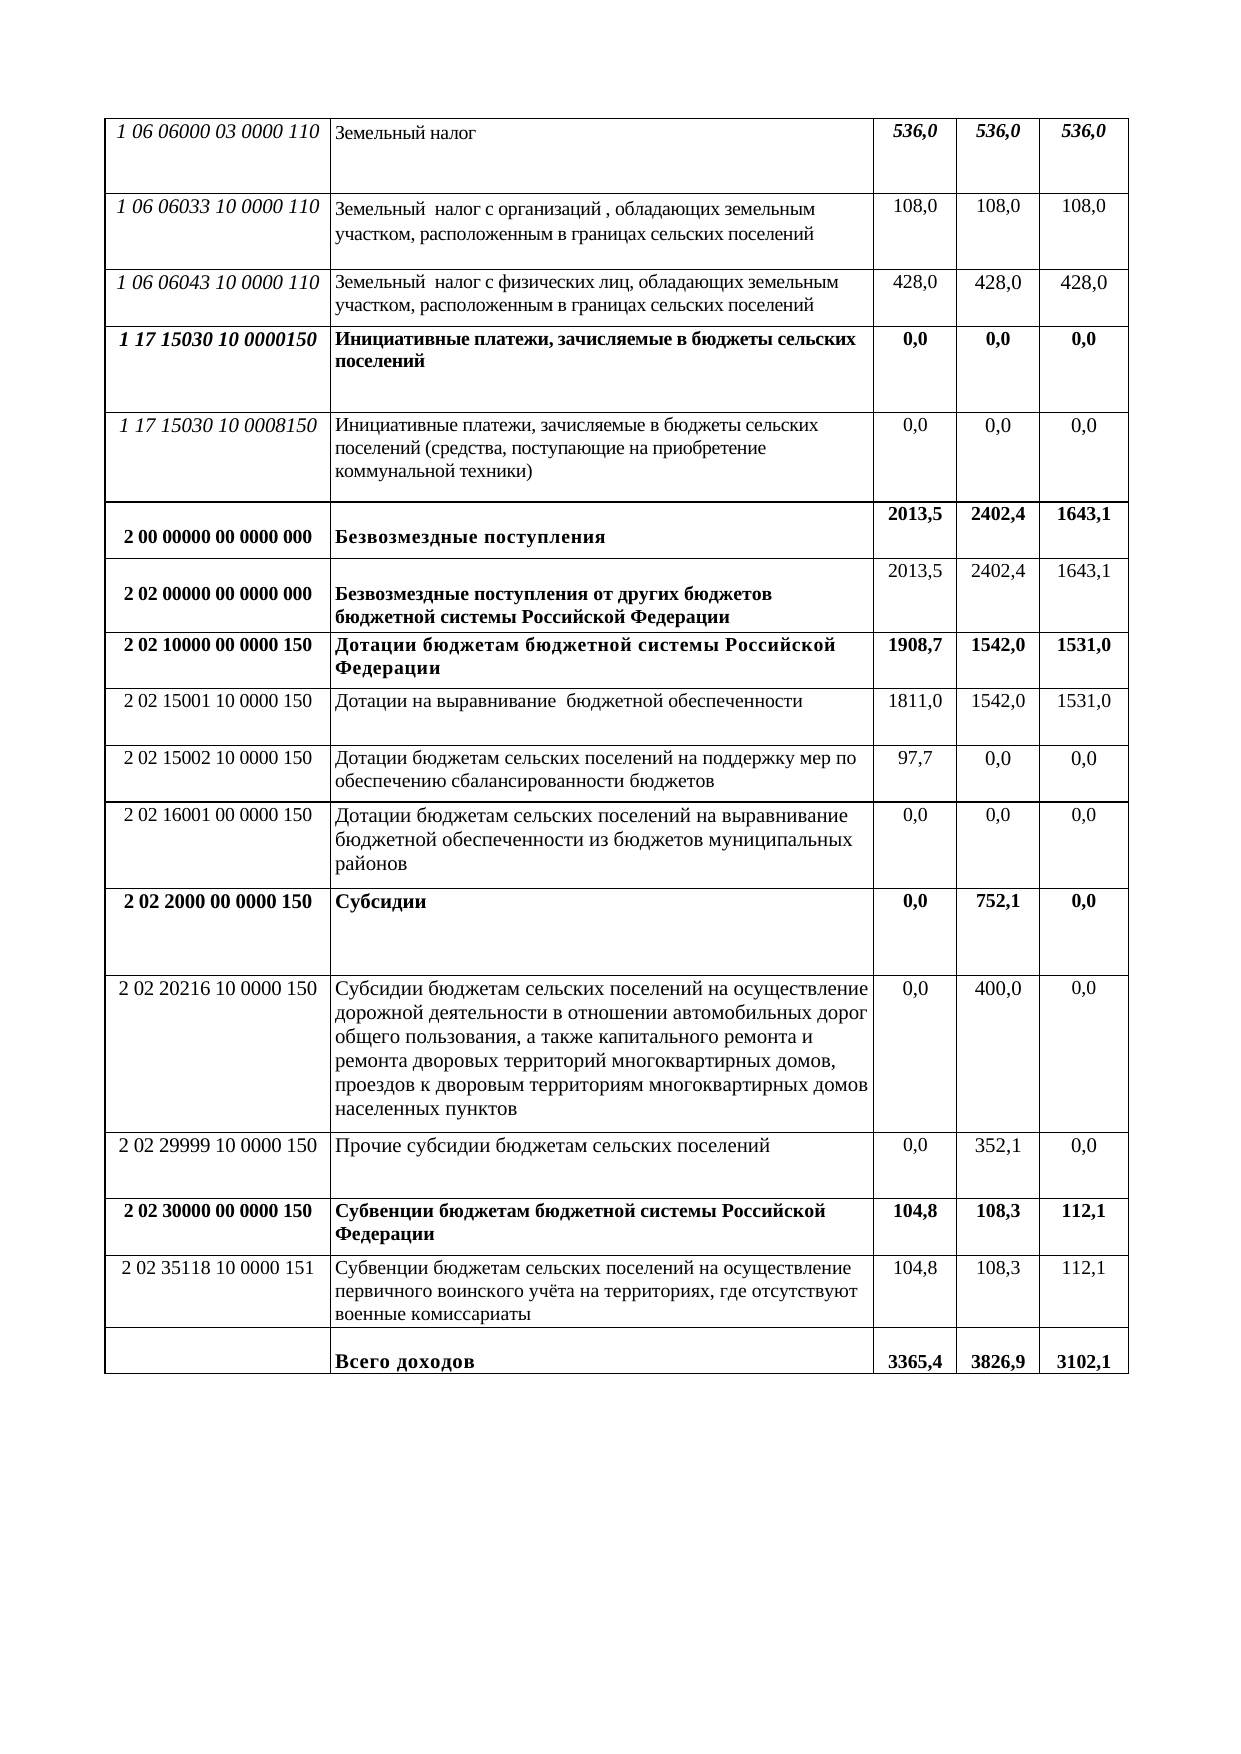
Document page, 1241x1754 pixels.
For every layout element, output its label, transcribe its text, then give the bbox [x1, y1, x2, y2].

table_cell 1643,1 [1040, 559, 1128, 632]
table_cell 1542,0 [957, 689, 1039, 745]
table_cell 0,0 [874, 803, 956, 888]
table_cell 2 02 35118 10 0000 151 [106, 1256, 330, 1327]
table_cell Дотации на выравнивание бюджетной обеспеченности [331, 689, 873, 745]
table_cell 428,0 [874, 270, 956, 326]
table_cell 536,0 [957, 119, 1039, 193]
table_cell 0,0 [957, 413, 1039, 501]
table_cell 3102,1 [1040, 1328, 1128, 1373]
table_cell 1643,1 [1040, 503, 1128, 558]
table_cell Безвозмездные поступления от других бюджетов бюджетной системы Российской Федерации [331, 559, 873, 632]
table_cell 104,8 [874, 1199, 956, 1255]
table_cell 112,1 [1040, 1256, 1128, 1327]
table_cell Прочие субсидии бюджетам сельских поселений [331, 1133, 873, 1198]
table_cell Субсидии [331, 889, 873, 974]
table_cell Инициативные платежи, зачисляемые в бюджеты сельских поселений (средства, поступающие на приобретение коммунальной техники) [331, 413, 873, 501]
table_cell 108,0 [874, 194, 956, 269]
table_cell 0,0 [874, 976, 956, 1132]
table_cell 1811,0 [874, 689, 956, 745]
table_cell 536,0 [1040, 119, 1128, 193]
table_cell 400,0 [957, 976, 1039, 1132]
table_cell 2 02 15002 10 0000 150 [106, 746, 330, 801]
table_cell 0,0 [1040, 746, 1128, 801]
table_cell Дотации бюджетам бюджетной системы Российской Федерации [331, 633, 873, 688]
table_cell Субсидии бюджетам сельских поселений на осуществление дорожной деятельности в отношении автомобильных дорог общего пользования, а также капитального ремонта и ремонта дворовых территорий многоквартирных домов, проездов к дворовым территориям многоквартирных домов населенных пунктов [331, 976, 873, 1132]
table_cell 1542,0 [957, 633, 1039, 688]
table_cell 2 00 00000 00 0000 000 [106, 503, 330, 558]
table_cell 97,7 [874, 746, 956, 801]
table_cell 1 06 06033 10 0000 110 [106, 194, 330, 269]
table_cell 112,1 [1040, 1199, 1128, 1255]
table_cell 108,0 [957, 194, 1039, 269]
table_cell 1 06 06000 03 0000 110 [106, 119, 330, 193]
table_cell 2 02 10000 00 0000 150 [106, 633, 330, 688]
table_cell 1 17 15030 10 0008150 [106, 413, 330, 501]
table_cell 108,3 [957, 1256, 1039, 1327]
table_cell 0,0 [874, 413, 956, 501]
table_cell Земельный налог с организаций , обладающих земельным участком, расположенным в границах сельских поселений [331, 194, 873, 269]
table_cell Субвенции бюджетам бюджетной системы Российской Федерации [331, 1199, 873, 1255]
table_cell 536,0 [874, 119, 956, 193]
table_cell Дотации бюджетам сельских поселений на поддержку мер по обеспечению сбалансированности бюджетов [331, 746, 873, 801]
table_cell 0,0 [1040, 327, 1128, 412]
table_cell Земельный налог [331, 119, 873, 193]
table_cell 2402,4 [957, 503, 1039, 558]
table_cell 0,0 [874, 889, 956, 974]
table_cell 428,0 [1040, 270, 1128, 326]
table_cell 752,1 [957, 889, 1039, 974]
table_cell 0,0 [1040, 1133, 1128, 1198]
table_cell 0,0 [1040, 889, 1128, 974]
table_cell 1531,0 [1040, 633, 1128, 688]
table_cell Всего доходов [331, 1328, 873, 1373]
table_cell 1 06 06043 10 0000 110 [106, 270, 330, 326]
table_cell 2 02 2000 00 0000 150 [106, 889, 330, 974]
table_cell 0,0 [1040, 803, 1128, 888]
table_cell 2402,4 [957, 559, 1039, 632]
table_cell 0,0 [874, 327, 956, 412]
table_cell 2013,5 [874, 559, 956, 632]
table_cell 0,0 [957, 746, 1039, 801]
table_cell 3826,9 [957, 1328, 1039, 1373]
table_cell 2 02 20216 10 0000 150 [106, 976, 330, 1132]
table_cell Дотации бюджетам сельских поселений на выравнивание бюджетной обеспеченности из бюджетов муниципальных районов [331, 803, 873, 888]
table_cell 2013,5 [874, 503, 956, 558]
table_cell 108,0 [1040, 194, 1128, 269]
table_cell 2 02 29999 10 0000 150 [106, 1133, 330, 1198]
table_cell 108,3 [957, 1199, 1039, 1255]
table_cell 0,0 [874, 1133, 956, 1198]
table_cell 3365,4 [874, 1328, 956, 1373]
table_cell 0,0 [957, 803, 1039, 888]
table_cell 2 02 15001 10 0000 150 [106, 689, 330, 745]
table_cell Инициативные платежи, зачисляемые в бюджеты сельских поселений [331, 327, 873, 412]
table_cell 2 02 00000 00 0000 000 [106, 559, 330, 632]
table_cell Субвенции бюджетам сельских поселений на осуществление первичного воинского учёта на территориях, где отсутствуют военные комиссариаты [331, 1256, 873, 1327]
table_cell 1 17 15030 10 0000150 [106, 327, 330, 412]
table_cell Земельный налог с физических лиц, обладающих земельным участком, расположенным в границах сельских поселений [331, 270, 873, 326]
table_cell 352,1 [957, 1133, 1039, 1198]
table_cell Безвозмездные поступления [331, 503, 873, 558]
table_cell 0,0 [957, 327, 1039, 412]
table_cell 1531,0 [1040, 689, 1128, 745]
table_cell 1908,7 [874, 633, 956, 688]
table_cell 104,8 [874, 1256, 956, 1327]
table_cell 2 02 16001 00 0000 150 [106, 803, 330, 888]
table_cell [106, 1328, 330, 1373]
table_cell 2 02 30000 00 0000 150 [106, 1199, 330, 1255]
table_cell 0,0 [1040, 976, 1128, 1132]
table_cell 0,0 [1040, 413, 1128, 501]
table_cell 428,0 [957, 270, 1039, 326]
